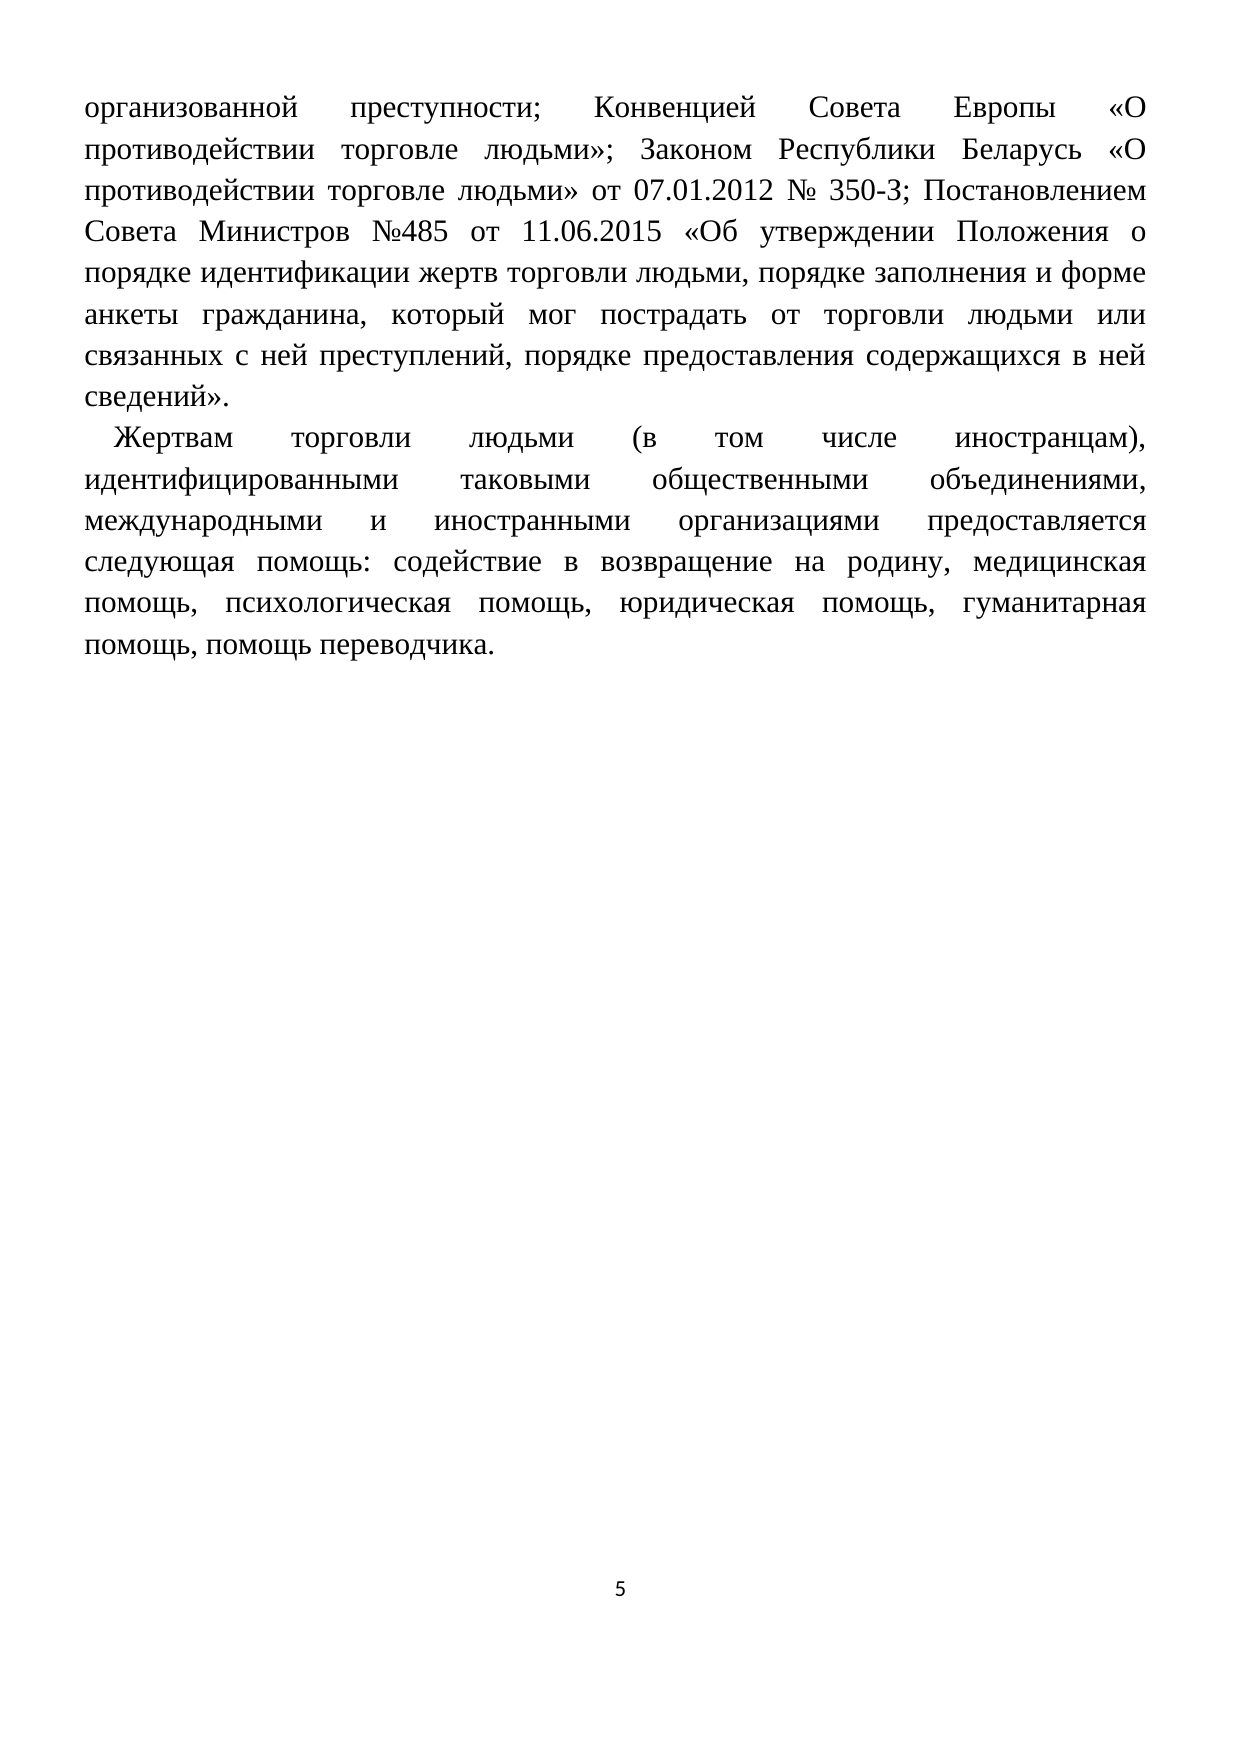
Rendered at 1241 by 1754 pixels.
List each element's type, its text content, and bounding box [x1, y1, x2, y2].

text Жертвам торговли людьми (в том числе иностранцам), идентифицированными таковыми общественными объединениями, международными и иностранными организациями предоставляется следующая помощь: содействие в возвращение на родину, медицинская помощь, психологическая помощь, юридическая помощь, гуманитарная помощь, помощь переводчика. [84, 419, 1147, 661]
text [84, 89, 1147, 413]
